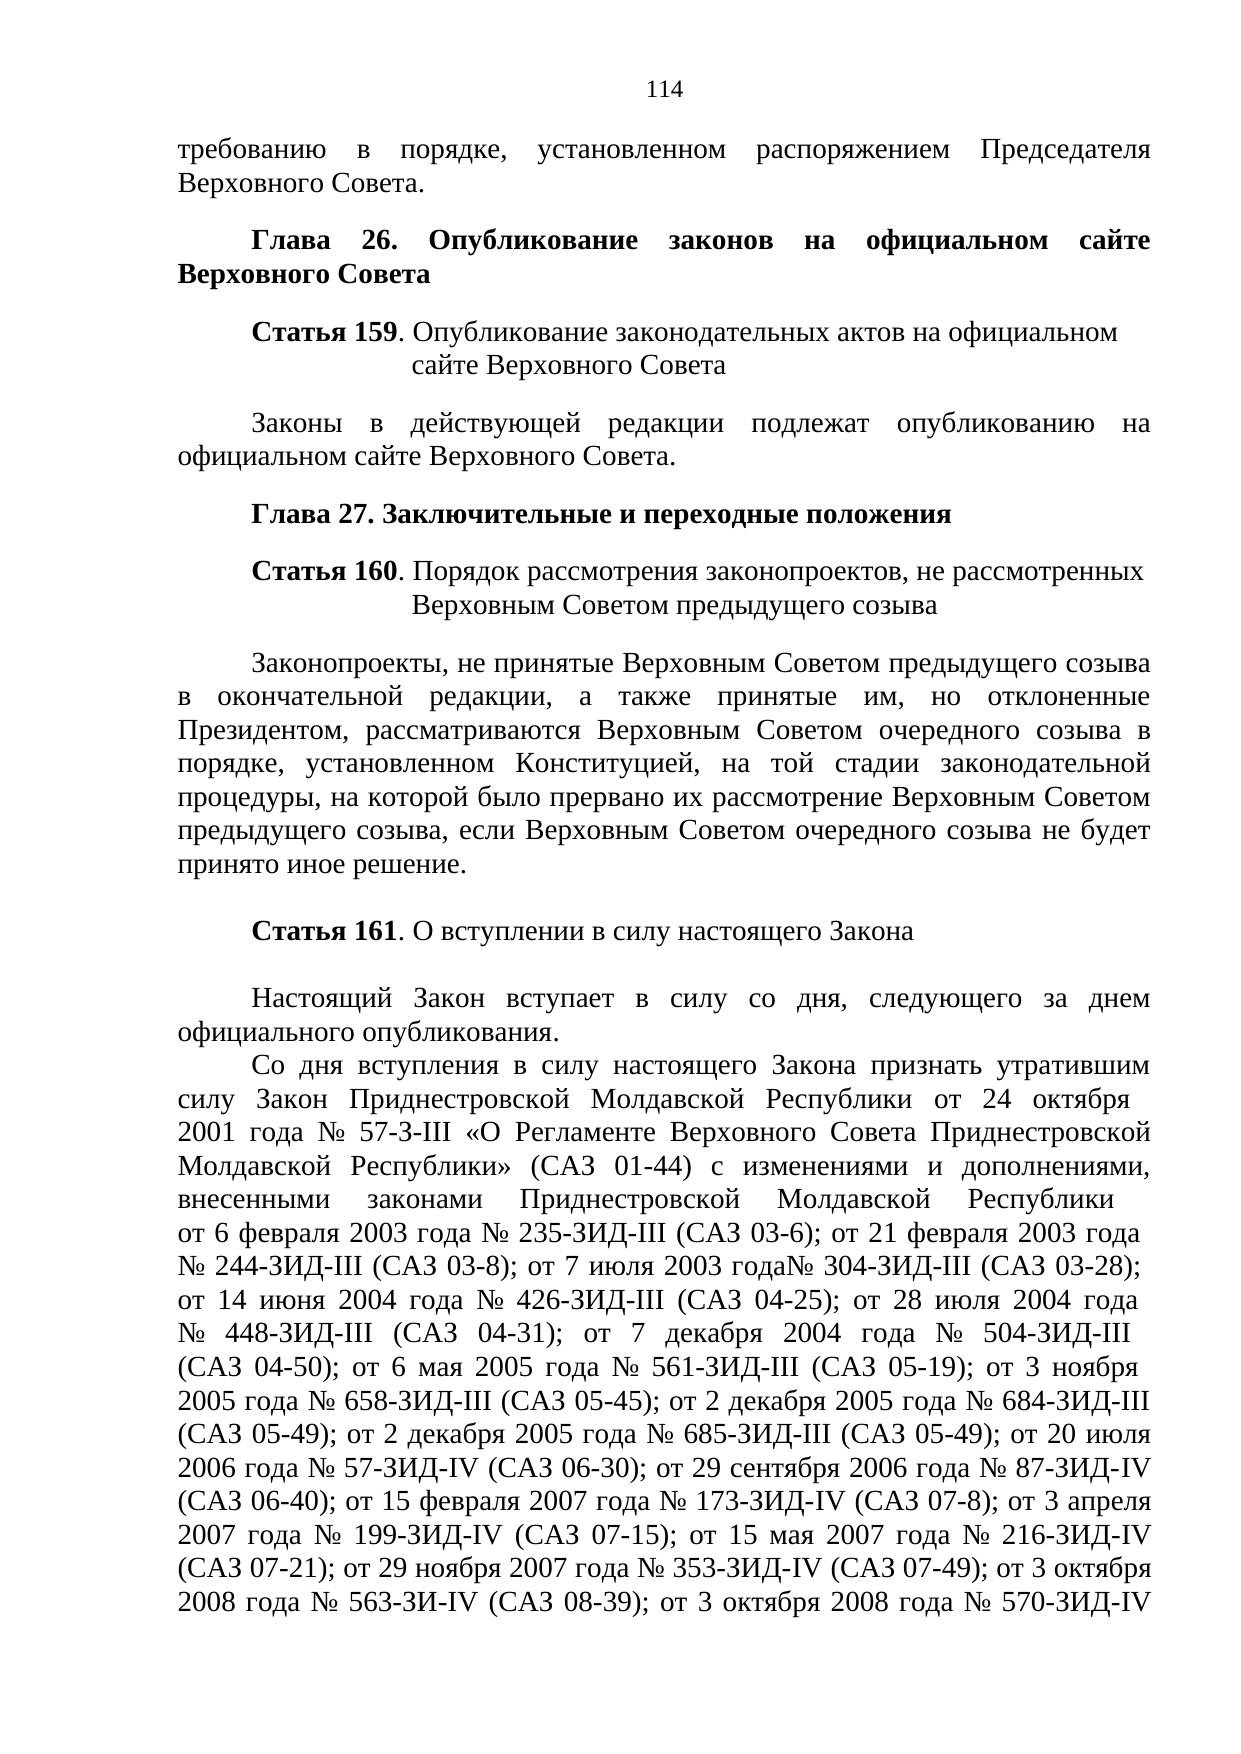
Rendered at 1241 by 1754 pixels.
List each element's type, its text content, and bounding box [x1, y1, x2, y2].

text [177, 1047, 1152, 1617]
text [177, 131, 1152, 198]
text Верховным Советом предыдущего созыва [177, 587, 1152, 621]
text Настоящий Закон вступает в силу со дня, следующего за днем официального опубликования. [177, 980, 1152, 1047]
text Статья 159. Опубликование законодательных актов на официальном [177, 314, 1152, 347]
text сайте Верховного Совета [177, 347, 1152, 381]
text Глава 26. Опубликование законов на официальном сайте Верховного Совета [177, 222, 1152, 289]
text Глава 27. Заключительные и переходные положения [177, 496, 1152, 529]
text Статья 160. Порядок рассмотрения законопроектов, не рассмотренных [177, 553, 1152, 587]
text Законы в действующей редакции подлежат опубликованию на официальном сайте Верховного Совета. [177, 405, 1152, 472]
text Статья 161. О вступлении в силу настоящего Закона [177, 913, 1152, 947]
text Законопроекты, не принятые Верховным Советом предыдущего созыва в окончательной редакции, а также принятые им, но отклоненные Президентом, рассматриваются Верховным Советом очередного созыва в порядке, установленном Конституцией, на той стадии законодательной процедуры, на которой было прервано их рассмотрение Верховным Советом предыдущего созыва, если Верховным Советом очередного созыва не будет принято иное решение. [177, 645, 1152, 879]
